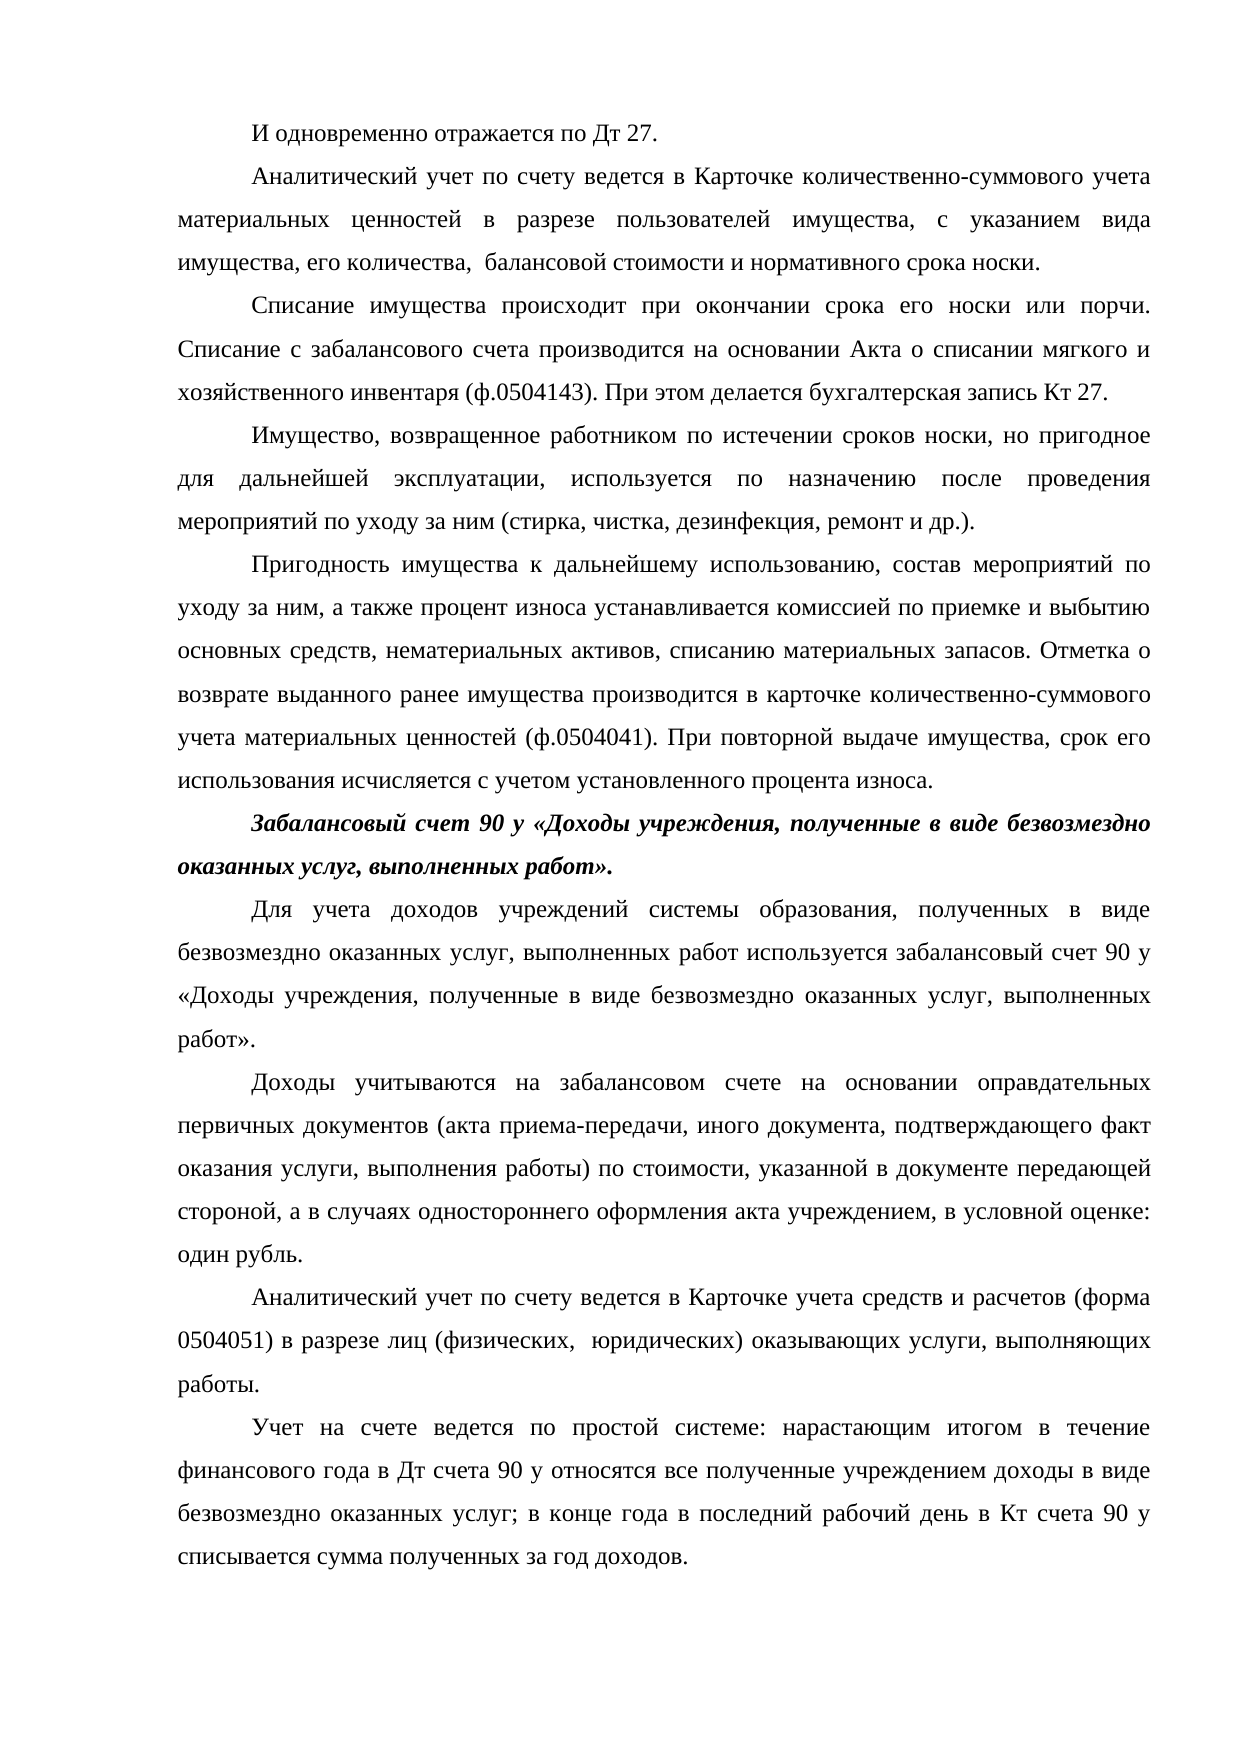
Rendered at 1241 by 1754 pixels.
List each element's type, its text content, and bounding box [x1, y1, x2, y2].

text Забалансовый счет 90 у «Доходы учреждения, полученные в виде безвозмездно оказанных услуг, выполненных работ». [177, 808, 1152, 880]
text Учет на счете ведется по простой системе: нарастающим итогом в течение финансового года в Дт счета 90 у относятся все полученные учреждением доходы в виде безвозмездно оказанных услуг; в конце года в последний рабочий день в Кт счета 90 у списывается сумма полученных за год доходов. [177, 1412, 1152, 1570]
text Доходы учитываются на забалансовом счете на основании оправдательных первичных документов (акта приема-передачи, иного документа, подтверждающего факт оказания услуги, выполнения работы) по стоимости, указанной в документе передающей стороной, а в случаях одностороннего оформления акта учреждением, в условной оценке: один рубль. [177, 1067, 1152, 1268]
text Аналитический учет по счету ведется в Карточке количественно-суммового учета материальных ценностей в разрезе пользователей имущества, с указанием вида имущества, его количества, балансовой стоимости и нормативного срока носки. [177, 161, 1152, 276]
text Аналитический учет по счету ведется в Карточке учета средств и расчетов (форма 0504051) в разрезе лиц (физических, юридических) оказывающих услуги, выполняющих работы. [177, 1282, 1152, 1397]
text Для учета доходов учреждений системы образования, полученных в виде безвозмездно оказанных услуг, выполненных работ используется забалансовый счет 90 у «Доходы учреждения, полученные в виде безвозмездно оказанных услуг, выполненных работ». [177, 894, 1152, 1052]
text И одновременно отражается по Дт 27. [177, 118, 1152, 147]
text Пригодность имущества к дальнейшему использованию, состав мероприятий по уходу за ним, а также процент износа устанавливается комиссией по приемке и выбытию основных средств, нематериальных активов, списанию материальных запасов. Отметка о возврате выданного ранее имущества производится в карточке количественно-суммового учета материальных ценностей (ф.0504041). При повторной выдаче имущества, срок его использования исчисляется с учетом установленного процента износа. [177, 549, 1152, 794]
text Имущество, возвращенное работником по истечении сроков носки, но пригодное для дальнейшей эксплуатации, используется по назначению после проведения мероприятий по уходу за ним (стирка, чистка, дезинфекция, ремонт и др.). [177, 420, 1152, 535]
text Списание имущества происходит при окончании срока его носки или порчи. Списание с забалансового счета производится на основании Акта о списании мягкого и хозяйственного инвентаря (ф.0504143). При этом делается бухгалтерская запись Кт 27. [177, 291, 1152, 406]
